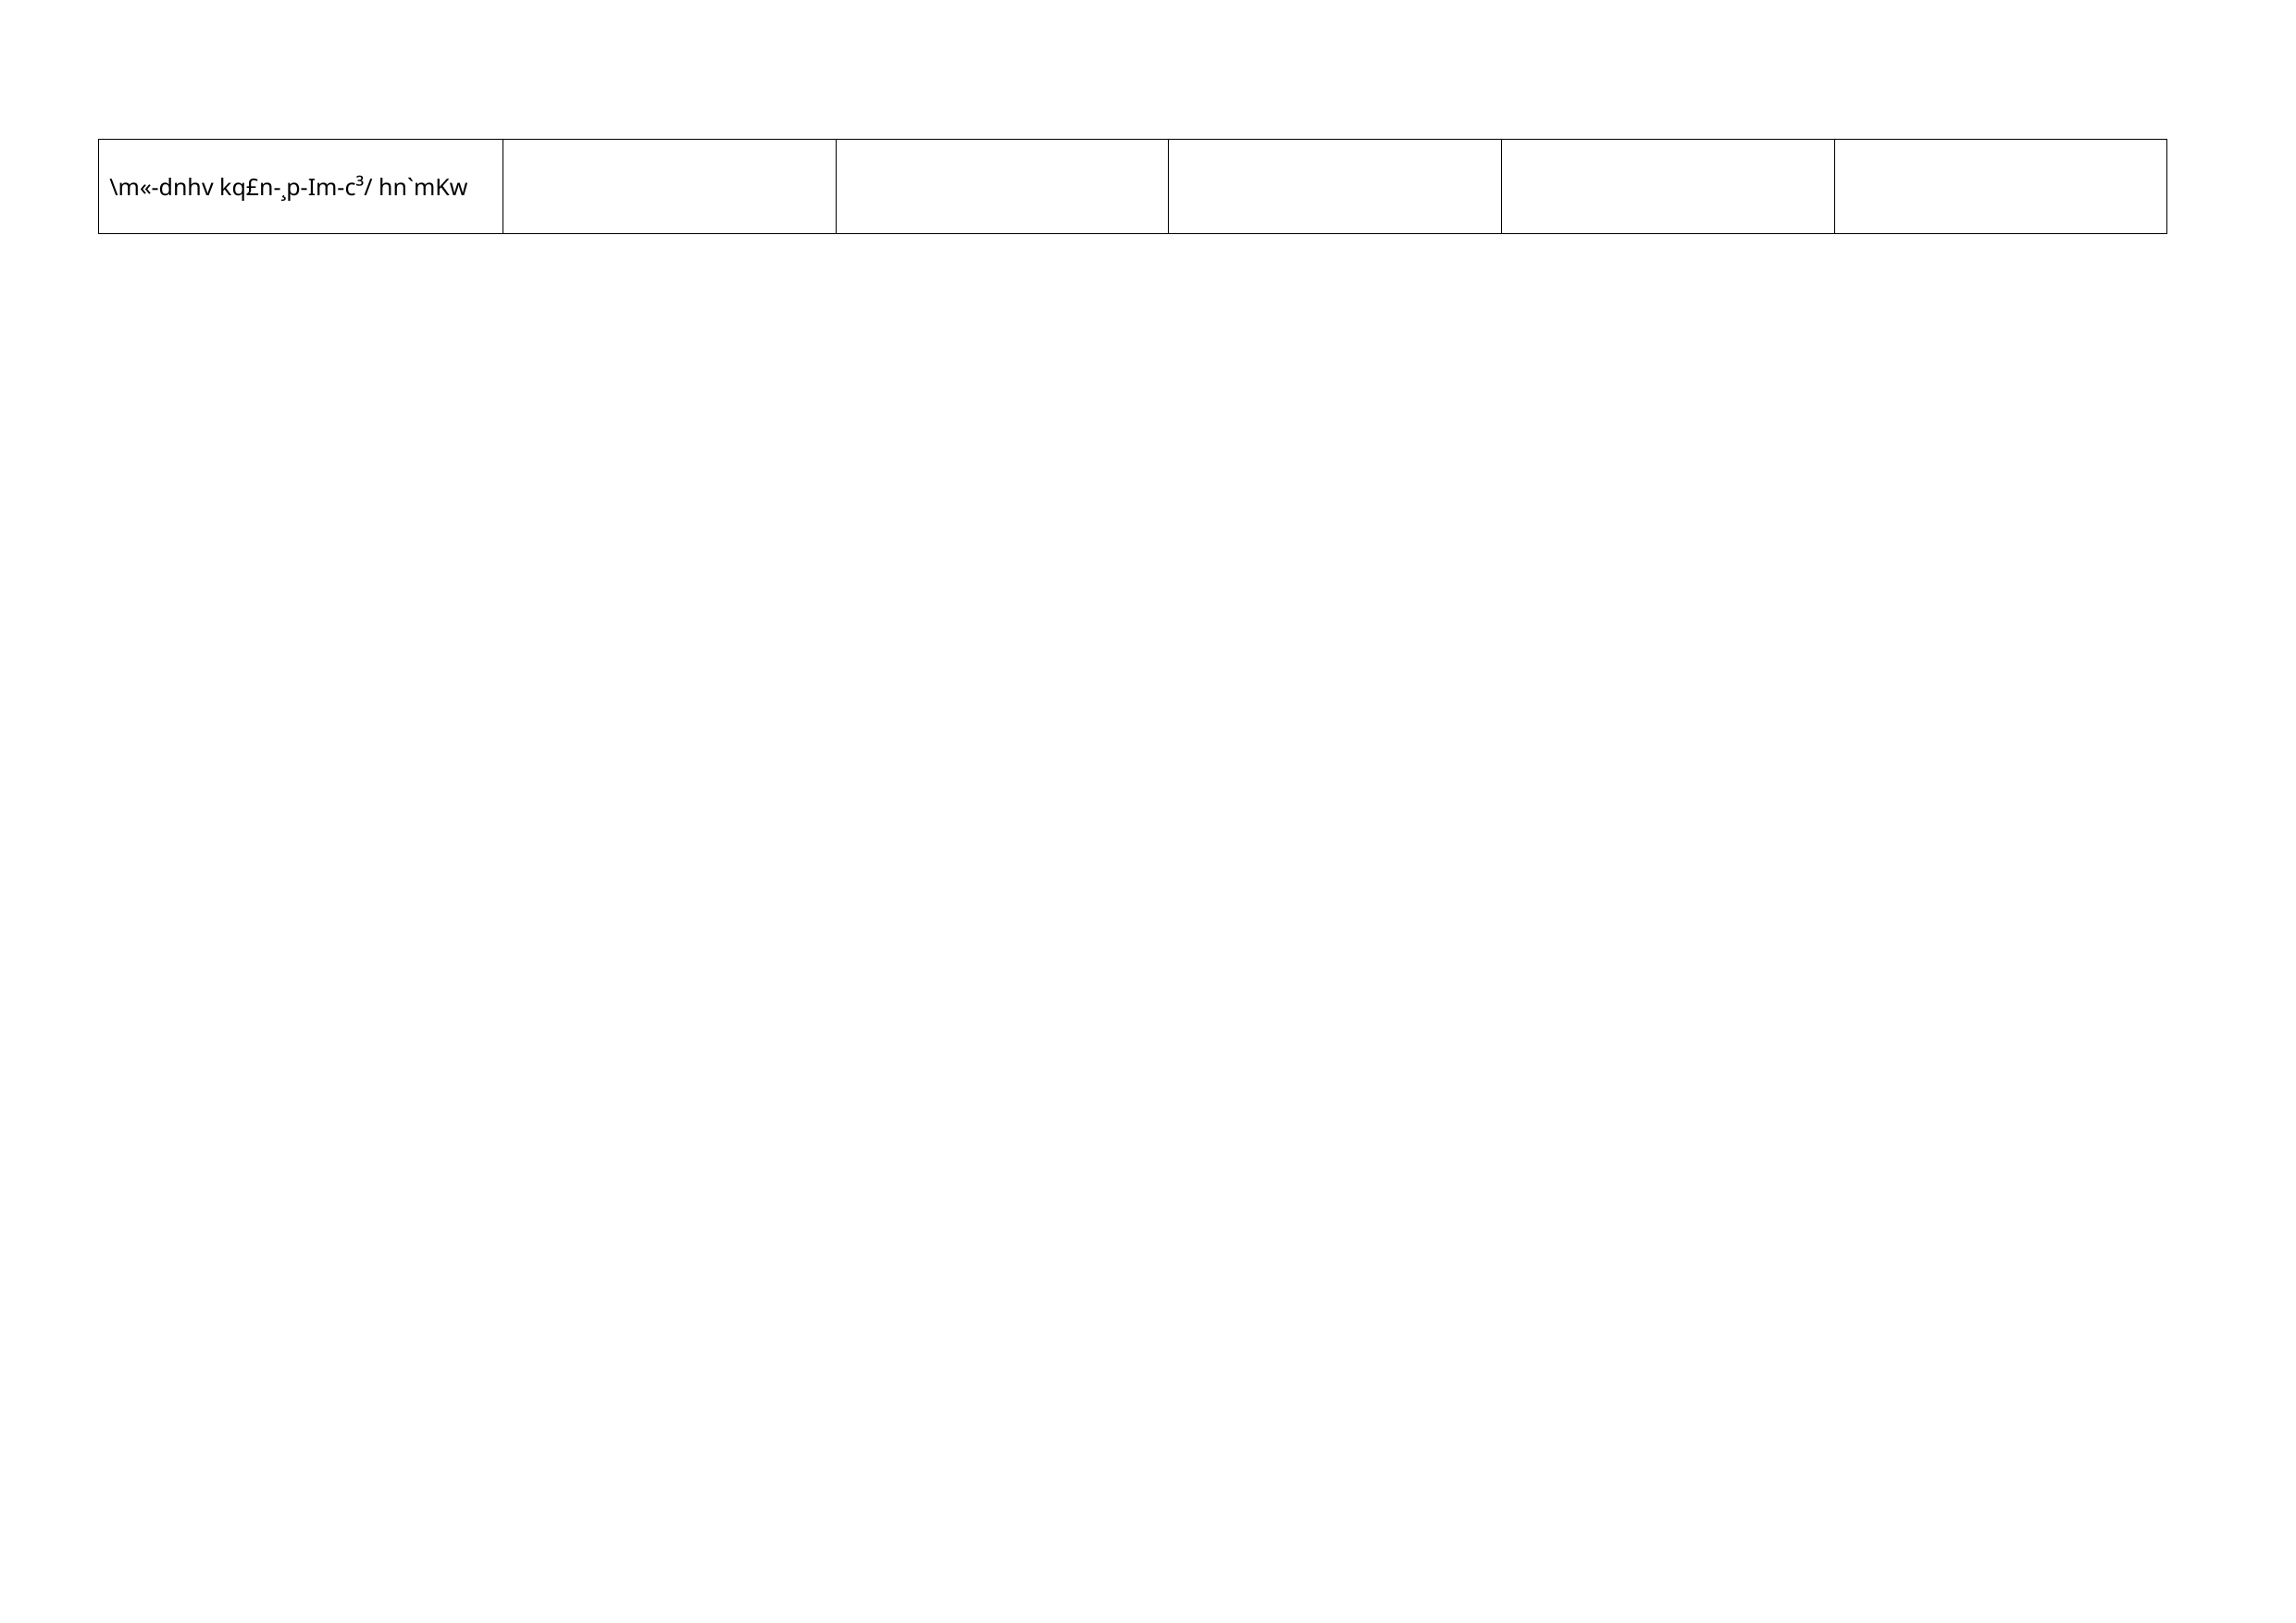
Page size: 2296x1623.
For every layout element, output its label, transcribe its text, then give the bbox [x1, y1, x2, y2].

table_cell [1502, 140, 1834, 233]
table_cell [1835, 140, 2166, 233]
table_cell \m«-dnhv kq£n-¸p-Im-c³/ hn`mKw [99, 140, 503, 233]
table_cell [503, 140, 836, 233]
table_cell [1169, 140, 1501, 233]
table_cell [837, 140, 1168, 233]
